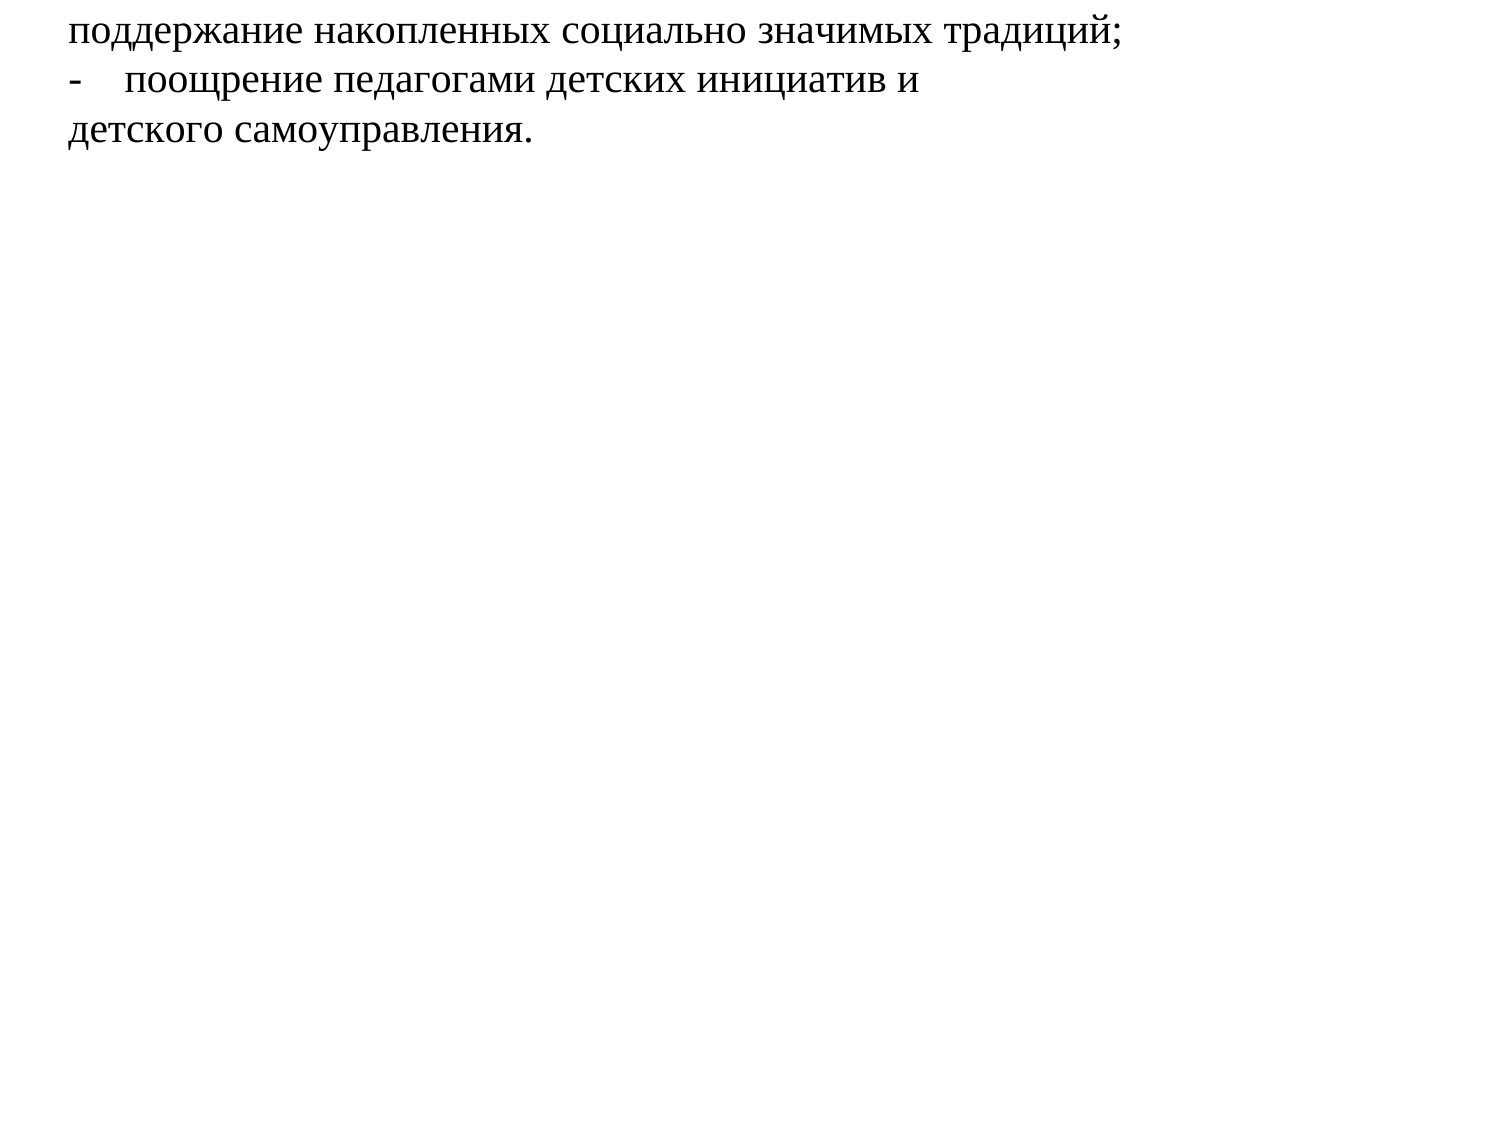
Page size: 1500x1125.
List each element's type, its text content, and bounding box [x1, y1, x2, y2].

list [68, 4, 1301, 52]
list поощрение педагогами детских инициатив и детского самоуправления. [68, 54, 1082, 151]
